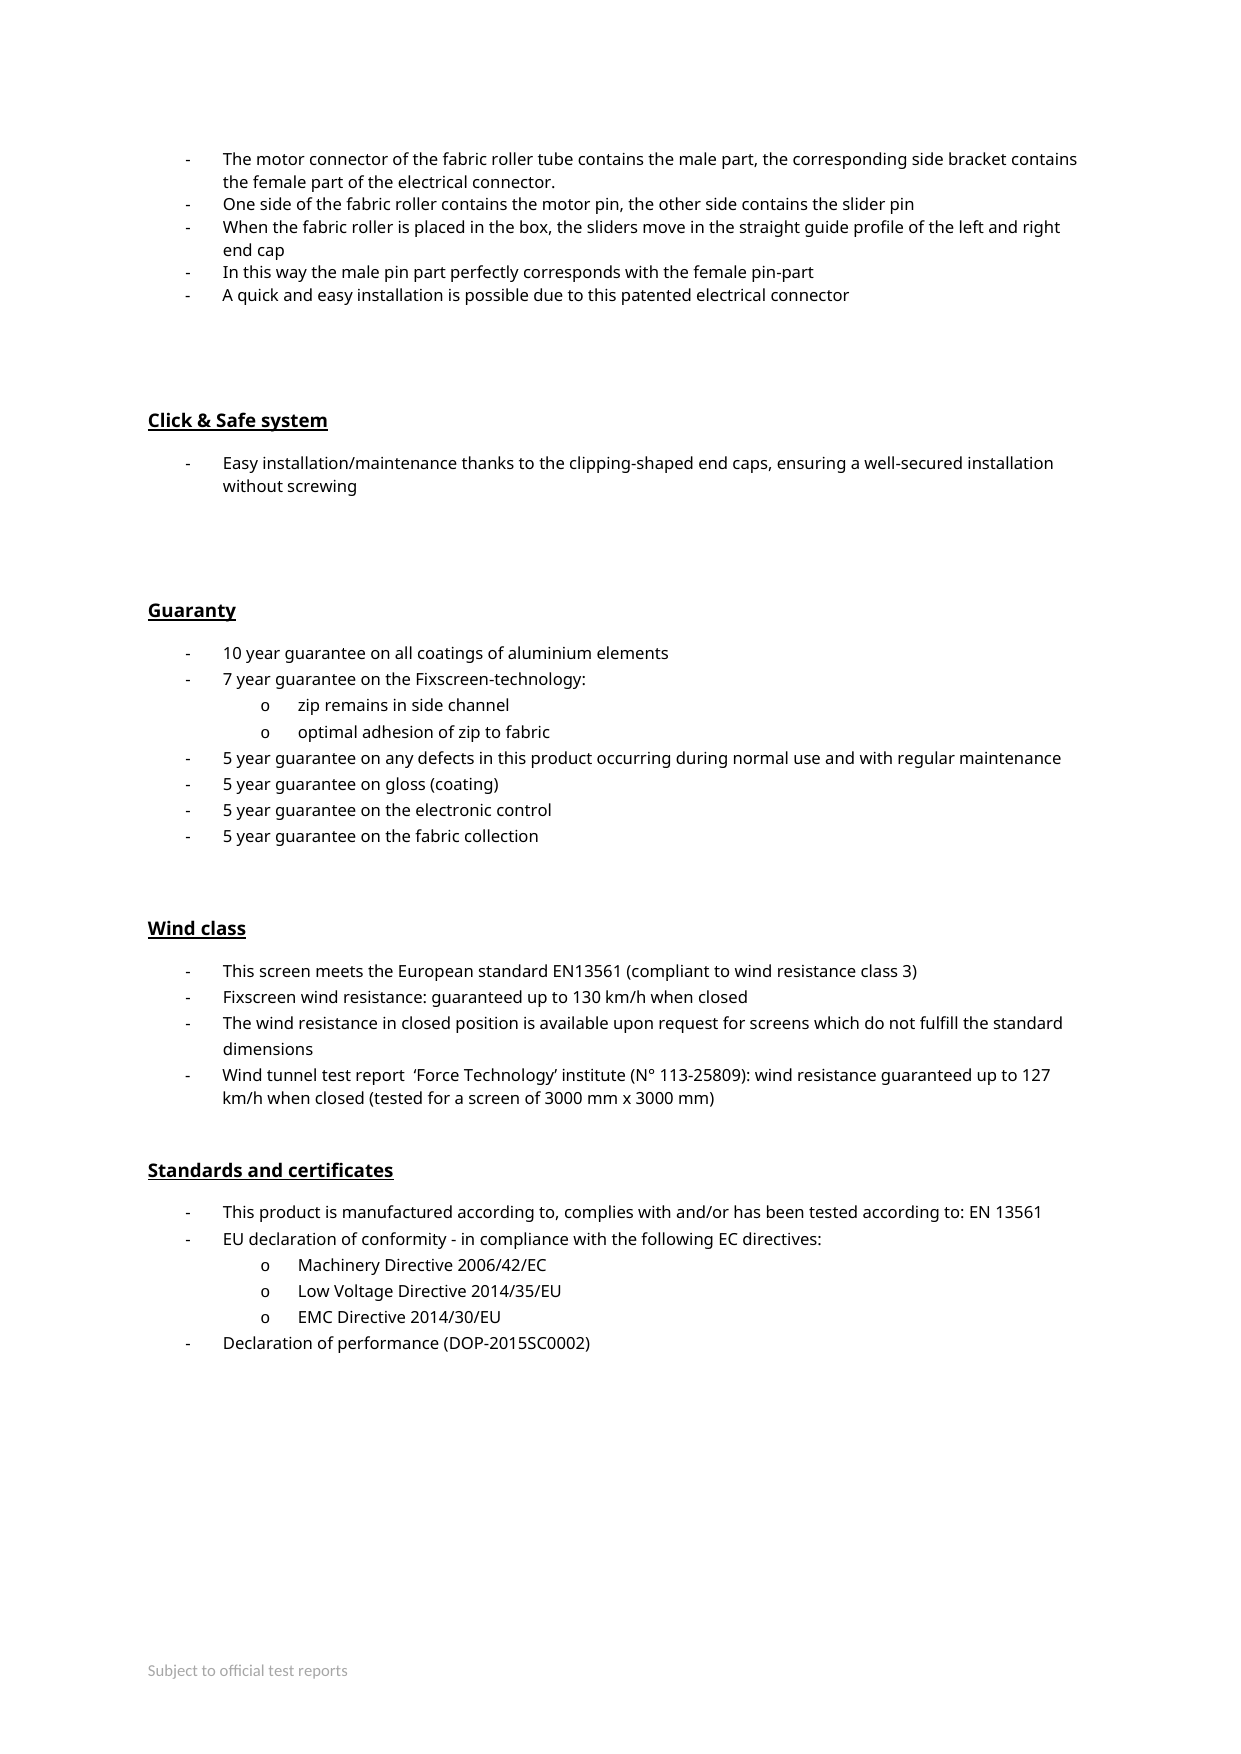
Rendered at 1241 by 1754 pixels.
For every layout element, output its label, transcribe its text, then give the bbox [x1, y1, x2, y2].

list zip remains in side channel [260, 694, 1093, 717]
list Wind tunnel test report ‘Force Technology’ institute (N° 113-25809): wind resistance guaranteed up to 127 km/h when closed (tested for a screen of 3000 mm x 3000 mm) [185, 1064, 1093, 1109]
list 10 year guarantee on all coatings of aluminium elements [185, 642, 1093, 665]
list The motor connector of the fabric roller tube contains the male part, the corresponding side bracket contains the female part of the electrical connector. [185, 148, 1093, 193]
list This screen meets the European standard EN13561 (compliant to wind resistance class 3) [185, 960, 1093, 982]
list Easy installation/maintenance thanks to the clipping-shaped end caps, ensuring a well-secured installation without screwing [185, 452, 1093, 497]
list The wind resistance in closed position is available upon request for screens which do not fulfill the standard dimensions [185, 1012, 1093, 1061]
list Declaration of performance (DOP-2015SC0002) [185, 1332, 1093, 1354]
list A quick and easy installation is possible due to this patented electrical connector [185, 284, 1093, 307]
text Guaranty [148, 598, 1093, 623]
text Click & Safe system [148, 407, 1093, 433]
list Low Voltage Directive 2014/35/EU [260, 1279, 1093, 1302]
list optimal adhesion of zip to fabric [260, 720, 1093, 743]
list Fixscreen wind resistance: guaranteed up to 130 km/h when closed [185, 986, 1093, 1008]
list EU declaration of conformity - in compliance with the following EC directives: [185, 1227, 1093, 1250]
list This product is manufactured according to, complies with and/or has been tested according to: EN 13561 [185, 1201, 1093, 1224]
list 5 year guarantee on any defects in this product occurring during normal use and with regular maintenance [185, 746, 1093, 769]
list 5 year guarantee on gloss (coating) [185, 772, 1093, 795]
list Machinery Directive 2006/42/EC [260, 1253, 1093, 1276]
list In this way the male pin part perfectly corresponds with the female pin-part [185, 261, 1093, 284]
list 5 year guarantee on the electronic control [185, 798, 1093, 821]
list EMC Directive 2014/30/EU [260, 1306, 1093, 1328]
text Standards and certificates [148, 1157, 1093, 1182]
list One side of the fabric roller contains the motor pin, the other side contains the slider pin [185, 193, 1093, 216]
list 7 year guarantee on the Fixscreen-technology: [185, 668, 1093, 691]
list When the fabric roller is placed in the box, the sliders move in the straight guide profile of the left and right end cap [185, 216, 1093, 261]
list 5 year guarantee on the fabric collection [185, 824, 1093, 847]
text Wind class [148, 916, 1093, 941]
